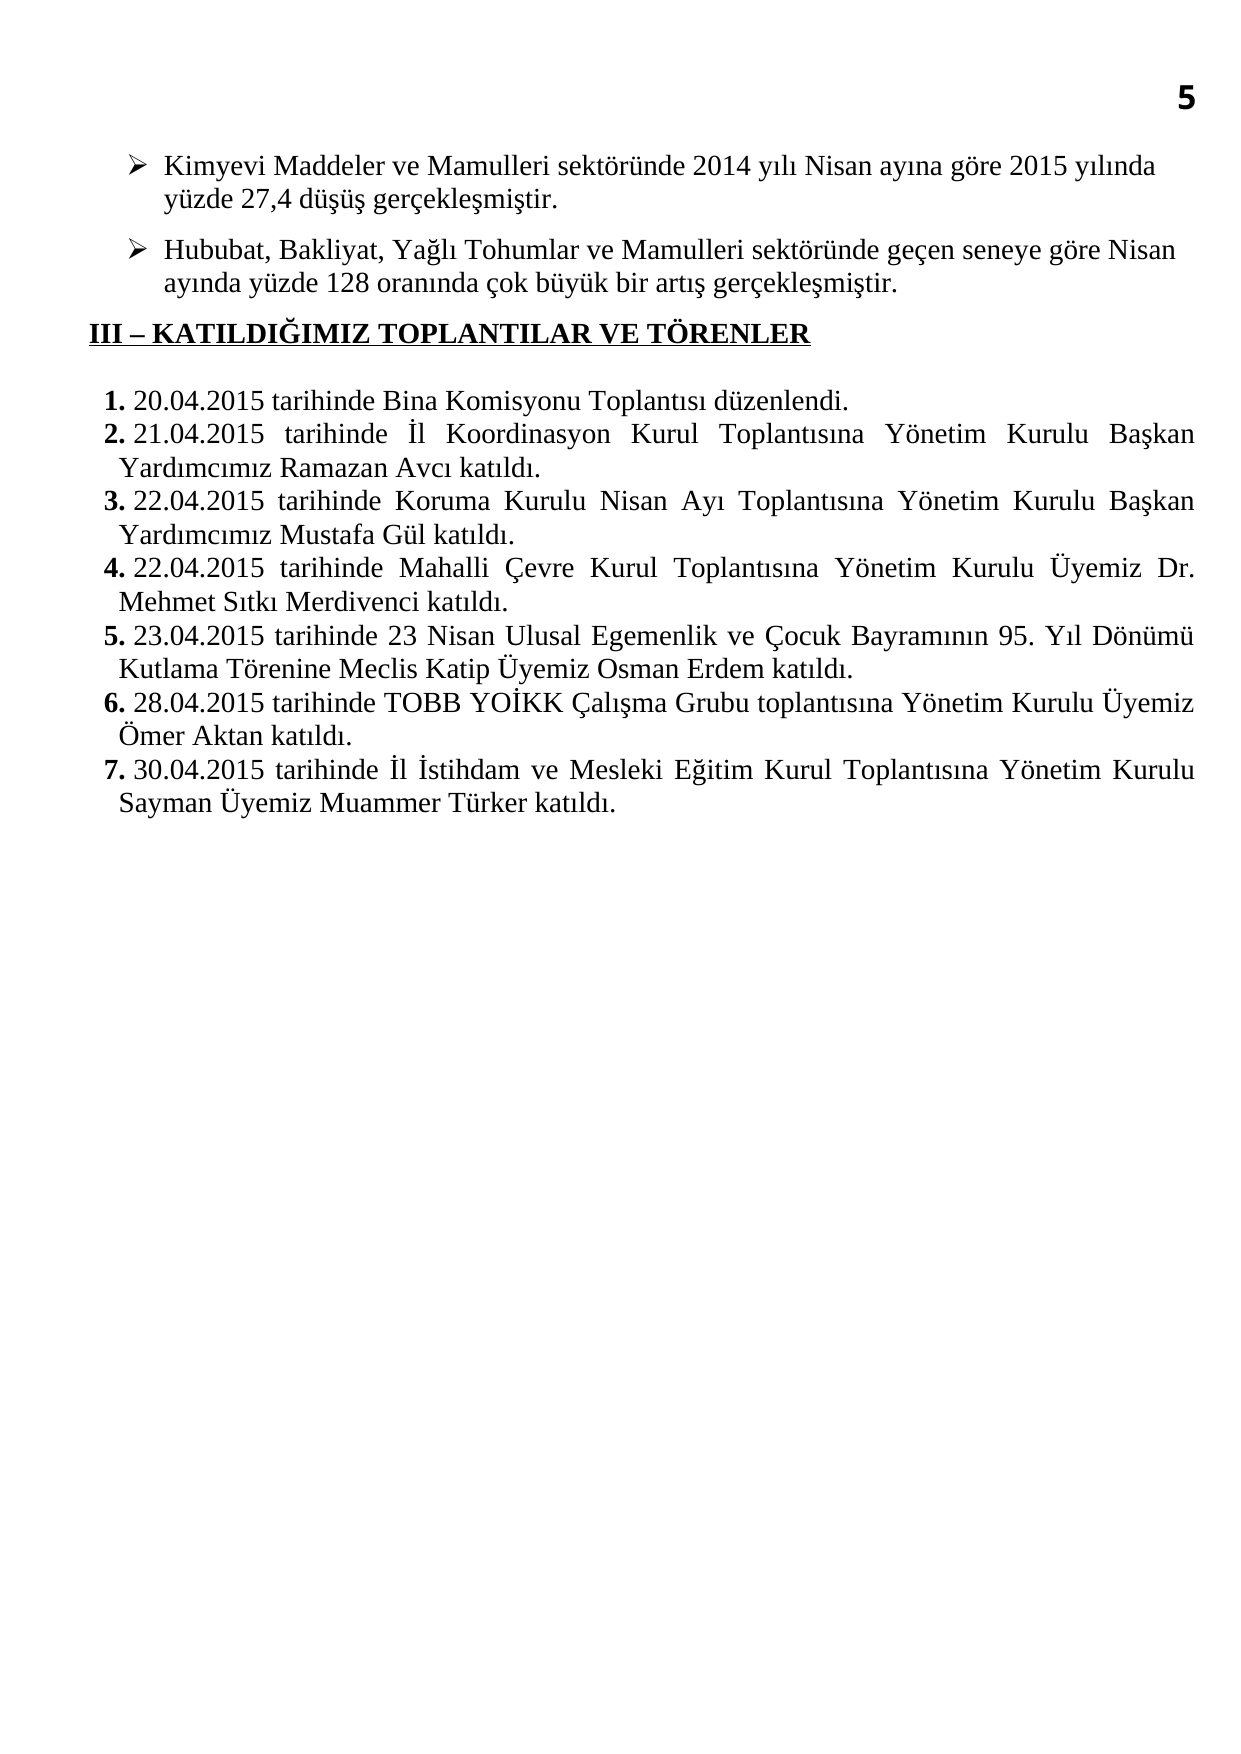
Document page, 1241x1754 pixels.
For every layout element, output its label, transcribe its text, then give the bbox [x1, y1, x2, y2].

list 28.04.2015 tarihinde TOBB YOİKK Çalışma Grubu toplantısına Yönetim Kurulu Üyemiz Ömer Aktan katıldı. [103, 685, 1196, 752]
list Hububat, Bakliyat, Yağlı Tohumlar ve Mamulleri sektöründe geçen seneye göre Nisan ayında yüzde 128 oranında çok büyük bir artış gerçekleşmiştir. [126, 232, 1196, 299]
list 22.04.2015 tarihinde Mahalli Çevre Kurul Toplantısına Yönetim Kurulu Üyemiz Dr. Mehmet Sıtkı Merdivenci katıldı. [103, 551, 1196, 618]
list 23.04.2015 tarihinde 23 Nisan Ulusal Egemenlik ve Çocuk Bayramının 95. Yıl Dönümü Kutlama Törenine Meclis Katip Üyemiz Osman Erdem katıldı. [103, 618, 1196, 685]
list Kimyevi Maddeler ve Mamulleri sektöründe 2014 yılı Nisan ayına göre 2015 yılında yüzde 27,4 düşüş gerçekleşmiştir. [126, 148, 1196, 215]
list 21.04.2015 tarihinde İl Koordinasyon Kurul Toplantısına Yönetim Kurulu Başkan Yardımcımız Ramazan Avcı katıldı. [103, 416, 1196, 483]
text III – KATILDIĞIMIZ TOPLANTILAR VE TÖRENLER [89, 316, 1196, 349]
list 30.04.2015 tarihinde İl İstihdam ve Mesleki Eğitim Kurul Toplantısına Yönetim Kurulu Sayman Üyemiz Muammer Türker katıldı. [103, 752, 1196, 819]
list 20.04.2015 tarihinde Bina Komisyonu Toplantısı düzenlendi. [103, 383, 1196, 416]
list 22.04.2015 tarihinde Koruma Kurulu Nisan Ayı Toplantısına Yönetim Kurulu Başkan Yardımcımız Mustafa Gül katıldı. [103, 483, 1196, 551]
